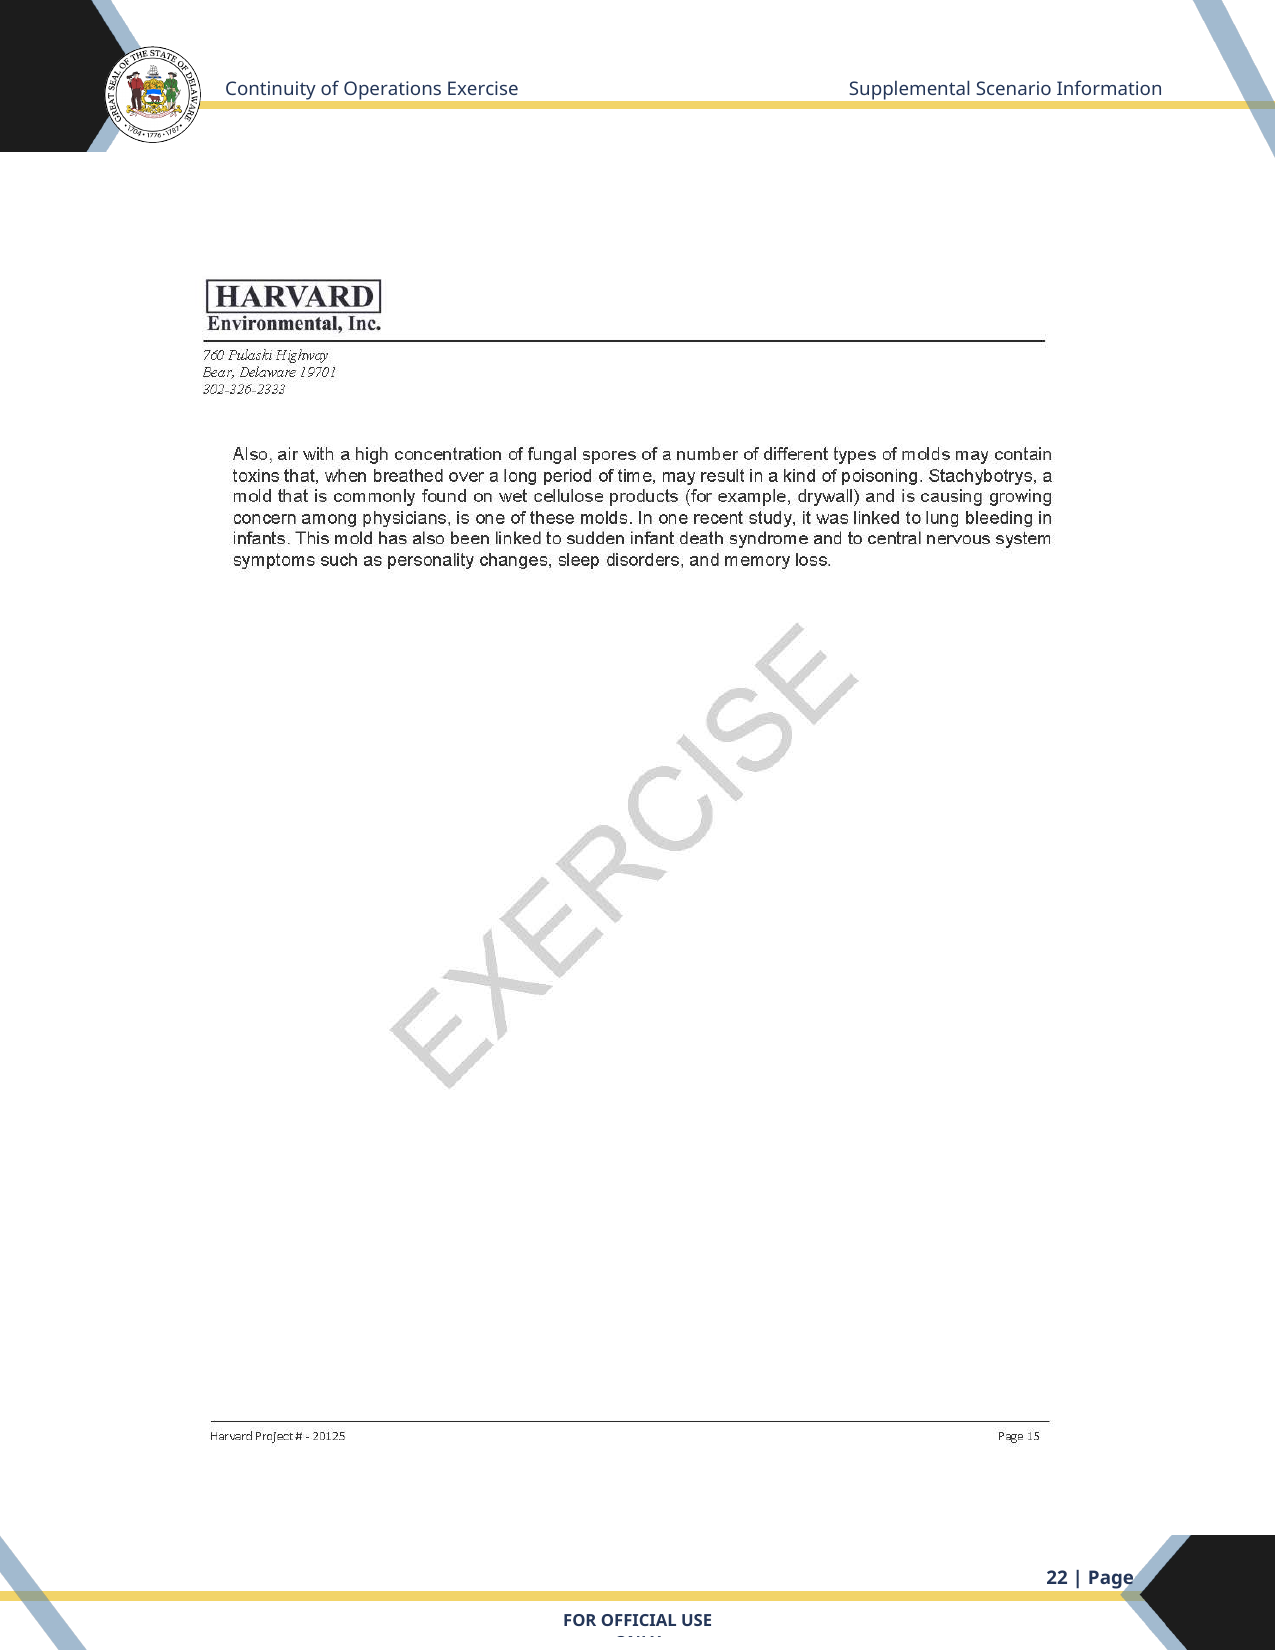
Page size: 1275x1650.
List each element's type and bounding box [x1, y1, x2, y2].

picture [112, 196, 1135, 1519]
picture [0, 1534, 1275, 1650]
picture [0, 0, 1275, 160]
